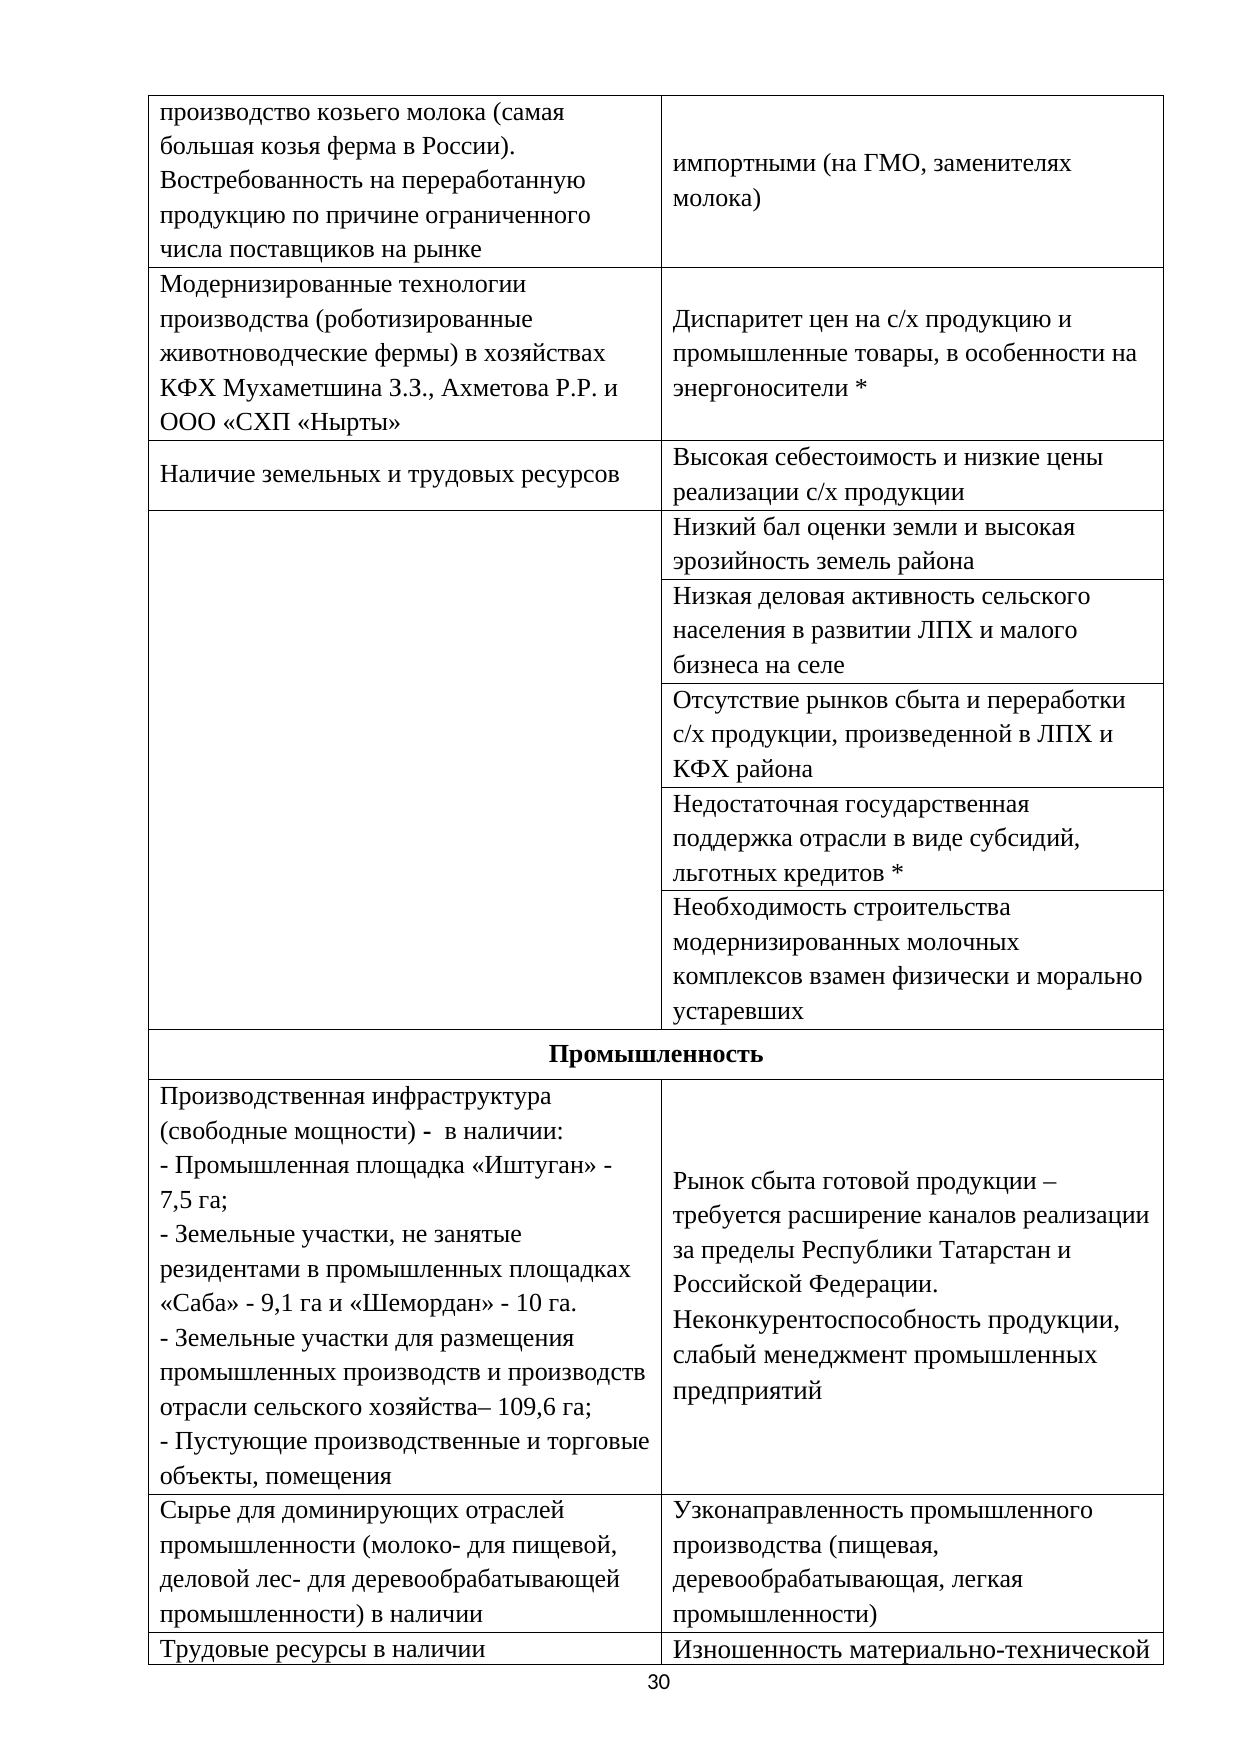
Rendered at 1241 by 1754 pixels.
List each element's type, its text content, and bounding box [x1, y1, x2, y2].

table_cell Низкая деловая активность сельского населения в развитии ЛПХ и малого бизнеса на селе [662, 580, 1163, 683]
table_cell Модернизированные технологии производства (роботизированные животноводческие фермы) в хозяйствах КФХ Мухаметшина З.З., Ахметова Р.Р. и ООО «СХП «Нырты» [149, 268, 661, 440]
table_cell Низкий бал оценки земли и высокая эрозийность земель района [662, 511, 1163, 579]
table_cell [149, 96, 661, 267]
table_cell Недостаточная государственная поддержка отрасли в виде субсидий, льготных кредитов * [662, 788, 1163, 890]
table_cell Наличие земельных и трудовых ресурсов [149, 441, 661, 509]
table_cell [662, 96, 1163, 267]
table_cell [662, 1633, 1163, 1664]
table_cell Диспаритет цен на с/х продукцию и промышленные товары, в особенности на энергоносители * [662, 268, 1163, 440]
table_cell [149, 1633, 661, 1664]
table_cell Отсутствие рынков сбыта и переработки с/х продукции, произведенной в ЛПХ и КФХ района [662, 684, 1163, 787]
table_cell Промышленность [149, 1030, 1163, 1079]
table_cell Узконаправленность промышленного производства (пищевая, деревообрабатывающая, легкая промышленности) [662, 1495, 1163, 1632]
table_cell Производственная инфраструктура (свободные мощности) - в наличии: - Промышленная площадка «Иштуган» - 7,5 га; - Земельные участки, не занятые резидентами в промышленных площадках «Саба» - 9,1 га и «Шемордан» - 10 га. - Земельные участки для размещения промышленных производств и производств отрасли сельского хозяйства– 109,6 га; - Пустующие производственные и торговые объекты, помещения [149, 1080, 661, 1493]
table_cell Необходимость строительства модернизированных молочных комплексов взамен физически и морально устаревших [662, 891, 1163, 1029]
table_cell Сырье для доминирующих отраслей промышленности (молоко- для пищевой, деловой лес- для деревообрабатывающей промышленности) в наличии [149, 1495, 661, 1632]
table_cell Рынок сбыта готовой продукции – требуется расширение каналов реализации за пределы Республики Татарстан и Российской Федерации. Неконкурентоспособность продукции, слабый менеджмент промышленных предприятий [662, 1080, 1163, 1493]
table_cell Высокая себестоимость и низкие цены реализации с/х продукции [662, 441, 1163, 509]
table_cell [149, 511, 661, 1029]
